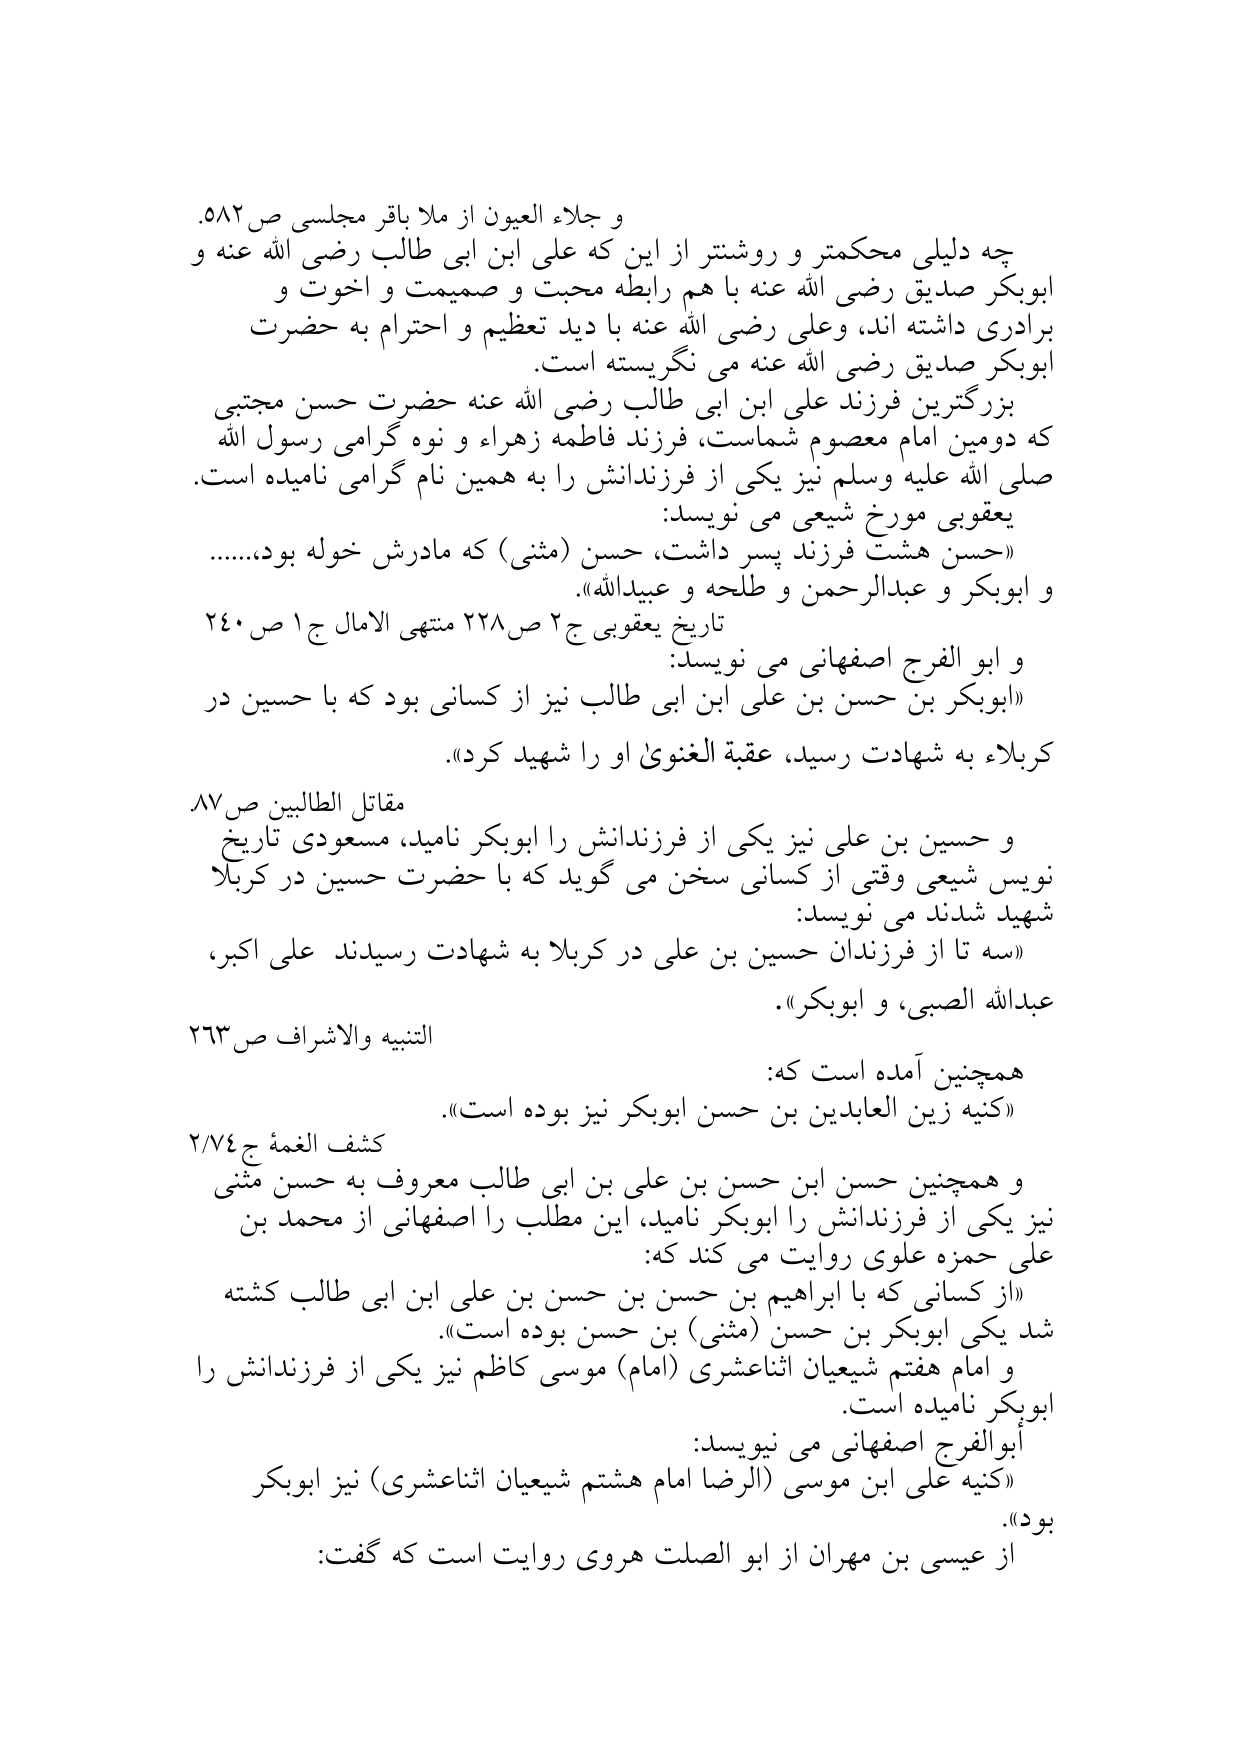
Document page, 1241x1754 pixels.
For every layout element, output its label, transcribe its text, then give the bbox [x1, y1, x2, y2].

text یعقوبی مورخ شیعی می نویسد: [187, 499, 1053, 537]
text و جلاء العیون از ملا باقر مجلسی ص582. [187, 203, 1053, 237]
text بزرگترین فرزند علی ابن ابی طالب رضی الله عنه حضرت حسن مجتبی که دومین امام معصوم شماست، فرزند فاطمه زهراء و نوه گرامی رسول الله صلی الله علیه وسلم نیز یکی از فرزندانش را به همین نام گرامی نامیده است. [187, 387, 1053, 499]
text و امام هفتم شیعیان اثناعشری (امام) موسی کاظم نیز یکی از فرزندانش را ابوبکر نامیده است. [187, 1354, 1053, 1429]
text و همچنین حسن ابن حسن بن علی بن ابی طالب معروف به حسن مثني نیز یکی از فرزندانش را ابوبکر نامید، اين مطلب را اصفهانی از محمد بن علی حمزه علوی روایت می کند که: [187, 1166, 1053, 1279]
text أبوالفرج اصفهانی می نیویسد: [187, 1429, 1053, 1466]
text از عیسی بن مهران از ابو الصلت هروی روایت است که گفت: [187, 1541, 1053, 1579]
text چه دلیلی محکمتر و روشنتر از این که علی ابن ابی طالب رضی الله عنه و ابوبکر صدیق رضی الله عنه با هم رابطه محبت و صمیمت و اخوت و برادری داشته اند، وعلی رضی الله عنه با دید تعظیم و احترام به حضرت ابوبکر صدیق رضی الله عنه می نگریسته است. [187, 237, 1053, 387]
text کشف الغمة ج2/74 [187, 1133, 1053, 1166]
text مقاتل الطالبین ص87. [187, 791, 1053, 824]
text و حسین بن علی نیز یکی از فرزندانش را ابوبکر نامید، مسعودی تاریخ نویس شیعی وقتی از کسانی سخن می گوید که با حضرت حسین در کربلا شهید شدند می نویسد: [187, 824, 1053, 937]
text «کنیه علی ابن موسی (الرضا امام هشتم شیعیان اثناعشری) نیز ابوبکر بود». [187, 1466, 1053, 1541]
text و ابو الفرج اصفهانی می نویسد: [187, 645, 1053, 683]
text همچنین آمده است که: [187, 1058, 1053, 1095]
text «از کسانی که با ابراهیم بن حسن بن حسن بن علی ابن ابی طالب کشته شد يكي ابوبکر بن حسن (مثنی) بن حسن بوده است». [187, 1279, 1053, 1354]
text «ابوبکر بن حسن بن علی ابن ابی طالب نیز از کسانی بود که با حسین در کربلاء به شهادت رسید، عقبة الغنوی او را شهيد كرد». [187, 683, 1053, 791]
text التنبیه والاشراف ص263 [187, 1024, 1053, 1058]
text «سه تا از فرزندان حسین بن علی در کربلا به شهادت رسیدند علی اکبر، عبدالله الصبی، و ابوبکر». [187, 937, 1053, 1024]
text «حسن هشت فرزند پسر داشت، حسن (مثنی) که مادرش خوله بود،...... و ابوبکر و عبدالرحمن و طلحه و عبیدالله». [187, 537, 1053, 612]
text تاریخ یعقوبی ج2 ص228 منتهی الامال ج1 ص240 [187, 612, 1053, 645]
text «کنیه زین العابدین بن حسن ابوبکر نیز بوده است». [187, 1095, 1053, 1133]
